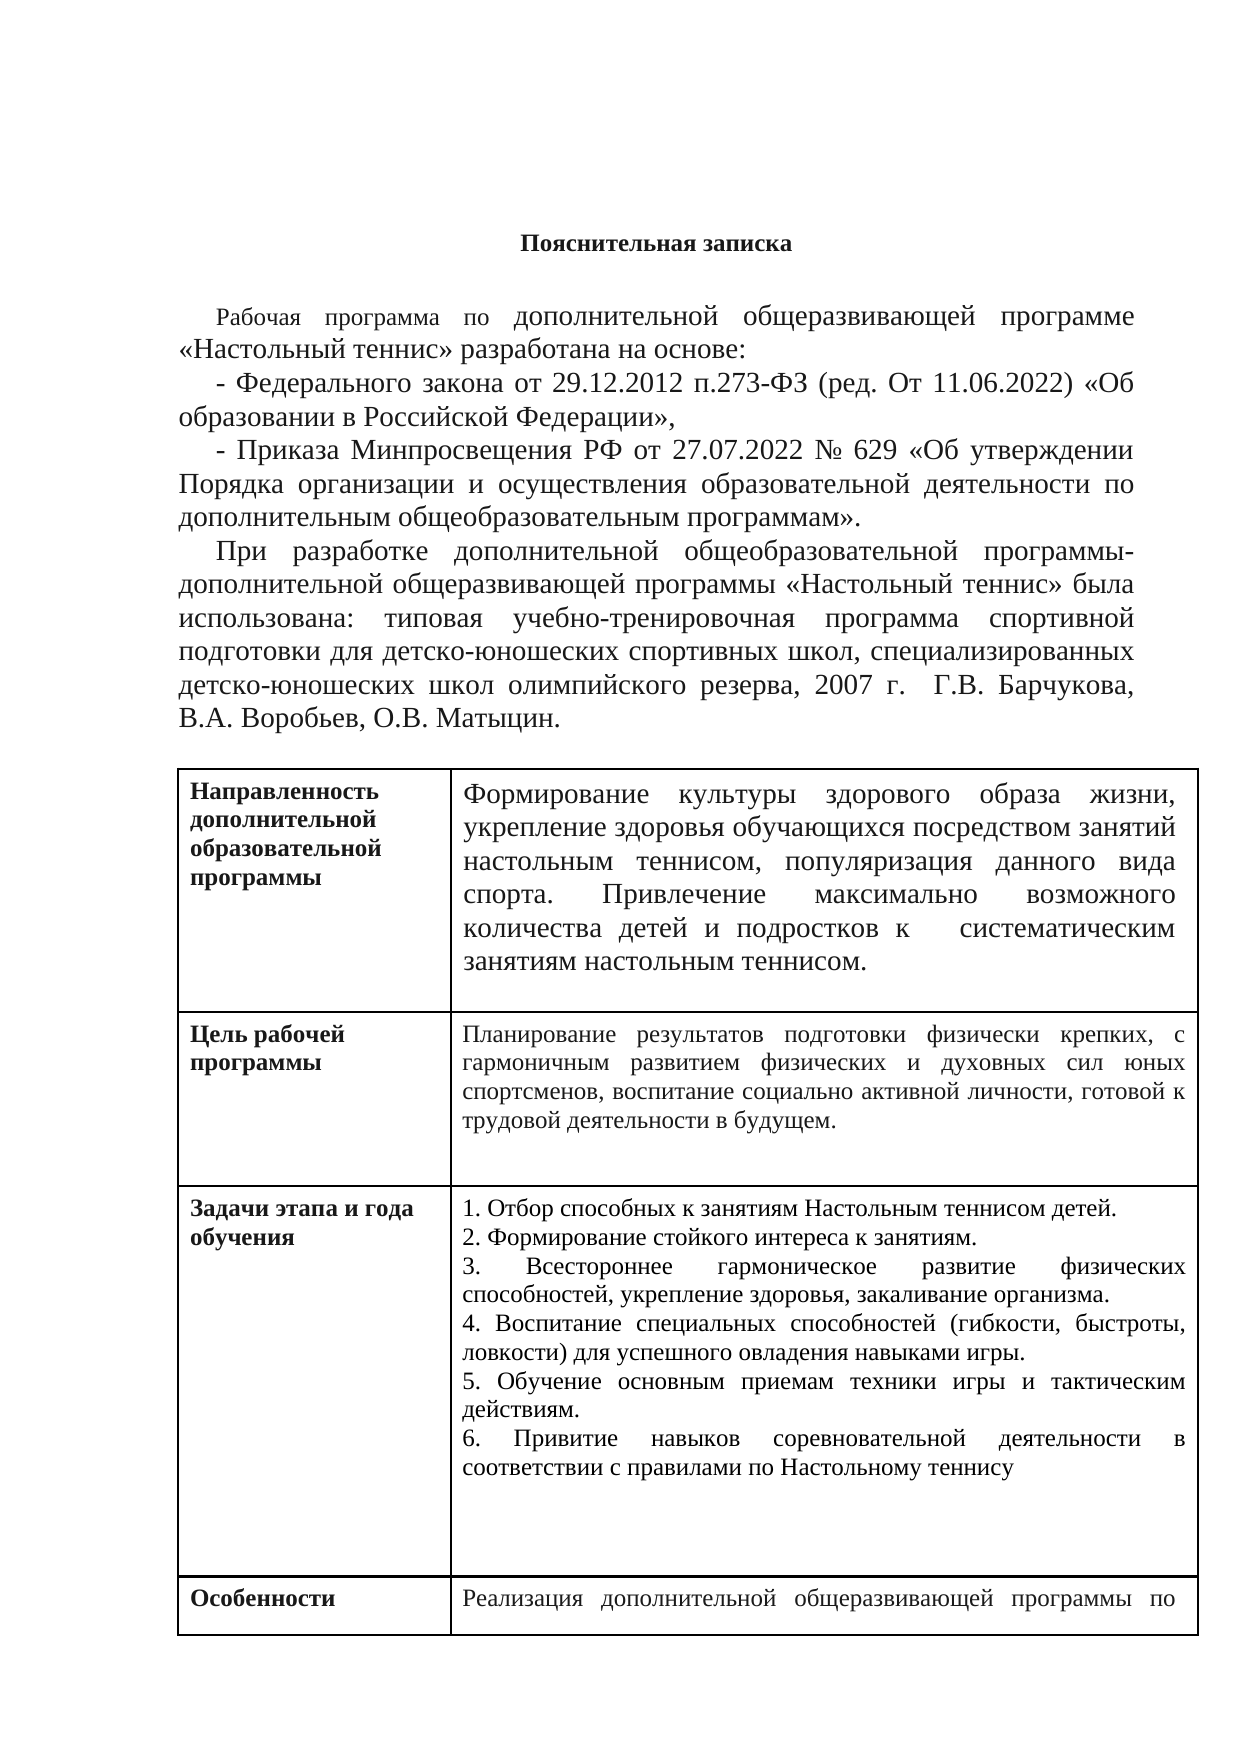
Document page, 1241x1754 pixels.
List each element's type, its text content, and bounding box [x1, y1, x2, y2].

table_cell Планирование результатов подготовки физически крепких, с гармоничным развитием физических и духовных сил юных спортсменов, воспитание социально активной личности, готовой к трудовой деятельности в будущем. [452, 1013, 1197, 1185]
table_cell 1. Отбор способных к занятиям Настольным теннисом детей. 2. Формирование стойкого интереса к занятиям. 3. Всестороннее гармоническое развитие физических способностей, укрепление здоровья, закаливание организма. 4. Воспитание специальных способностей (гибкости, быстроты, ловкости) для успешного овладения навыками игры. 5. Обучение основным приемам техники игры и тактическим действиям. 6. Привитие навыков соревновательной деятельности в соответствии с правилами по Настольному теннису [452, 1187, 1197, 1575]
text При разработке дополнительной общеобразовательной программы- дополнительной общеразвивающей программы «Настольный теннис» была использована: типовая учебно-тренировочная программа спортивной подготовки для детско-юношеских спортивных школ, специализированных детско-юношеских школ олимпийского резерва, 2007 г. Г.В. Барчукова, В.А. Воробьев, О.В. Матыцин. [178, 533, 1135, 734]
table_header Формирование культуры здорового образа жизни, укрепление здоровья обучающихся посредством занятий настольным теннисом, популяризация данного вида спорта. Привлечение максимально возможного количества детей и подростков к систематическим занятиям настольным теннисом. [452, 770, 1197, 1011]
table_cell Задачи этапа и года обучения [179, 1187, 450, 1575]
subtitle Пояснительная записка [316, 228, 996, 257]
table_cell Цель рабочей программы [179, 1013, 450, 1185]
text Рабочая программа по дополнительной общеразвивающей программе «Настольный теннис» разработана на основе: [178, 298, 1135, 365]
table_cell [452, 1578, 1197, 1634]
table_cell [179, 1578, 450, 1634]
text - Федерального закона от 29.12.2012 п.273-ФЗ (ред. От 11.06.2022) «Об образовании в Российской Федерации», [178, 365, 1135, 432]
text - Приказа Минпросвещения РФ от 27.07.2022 № 629 «Об утверждении Порядка организации и осуществления образовательной деятельности по дополнительным общеобразовательным программам». [178, 432, 1135, 533]
table_header Направленность дополнительной образовательной программы [179, 770, 450, 1011]
